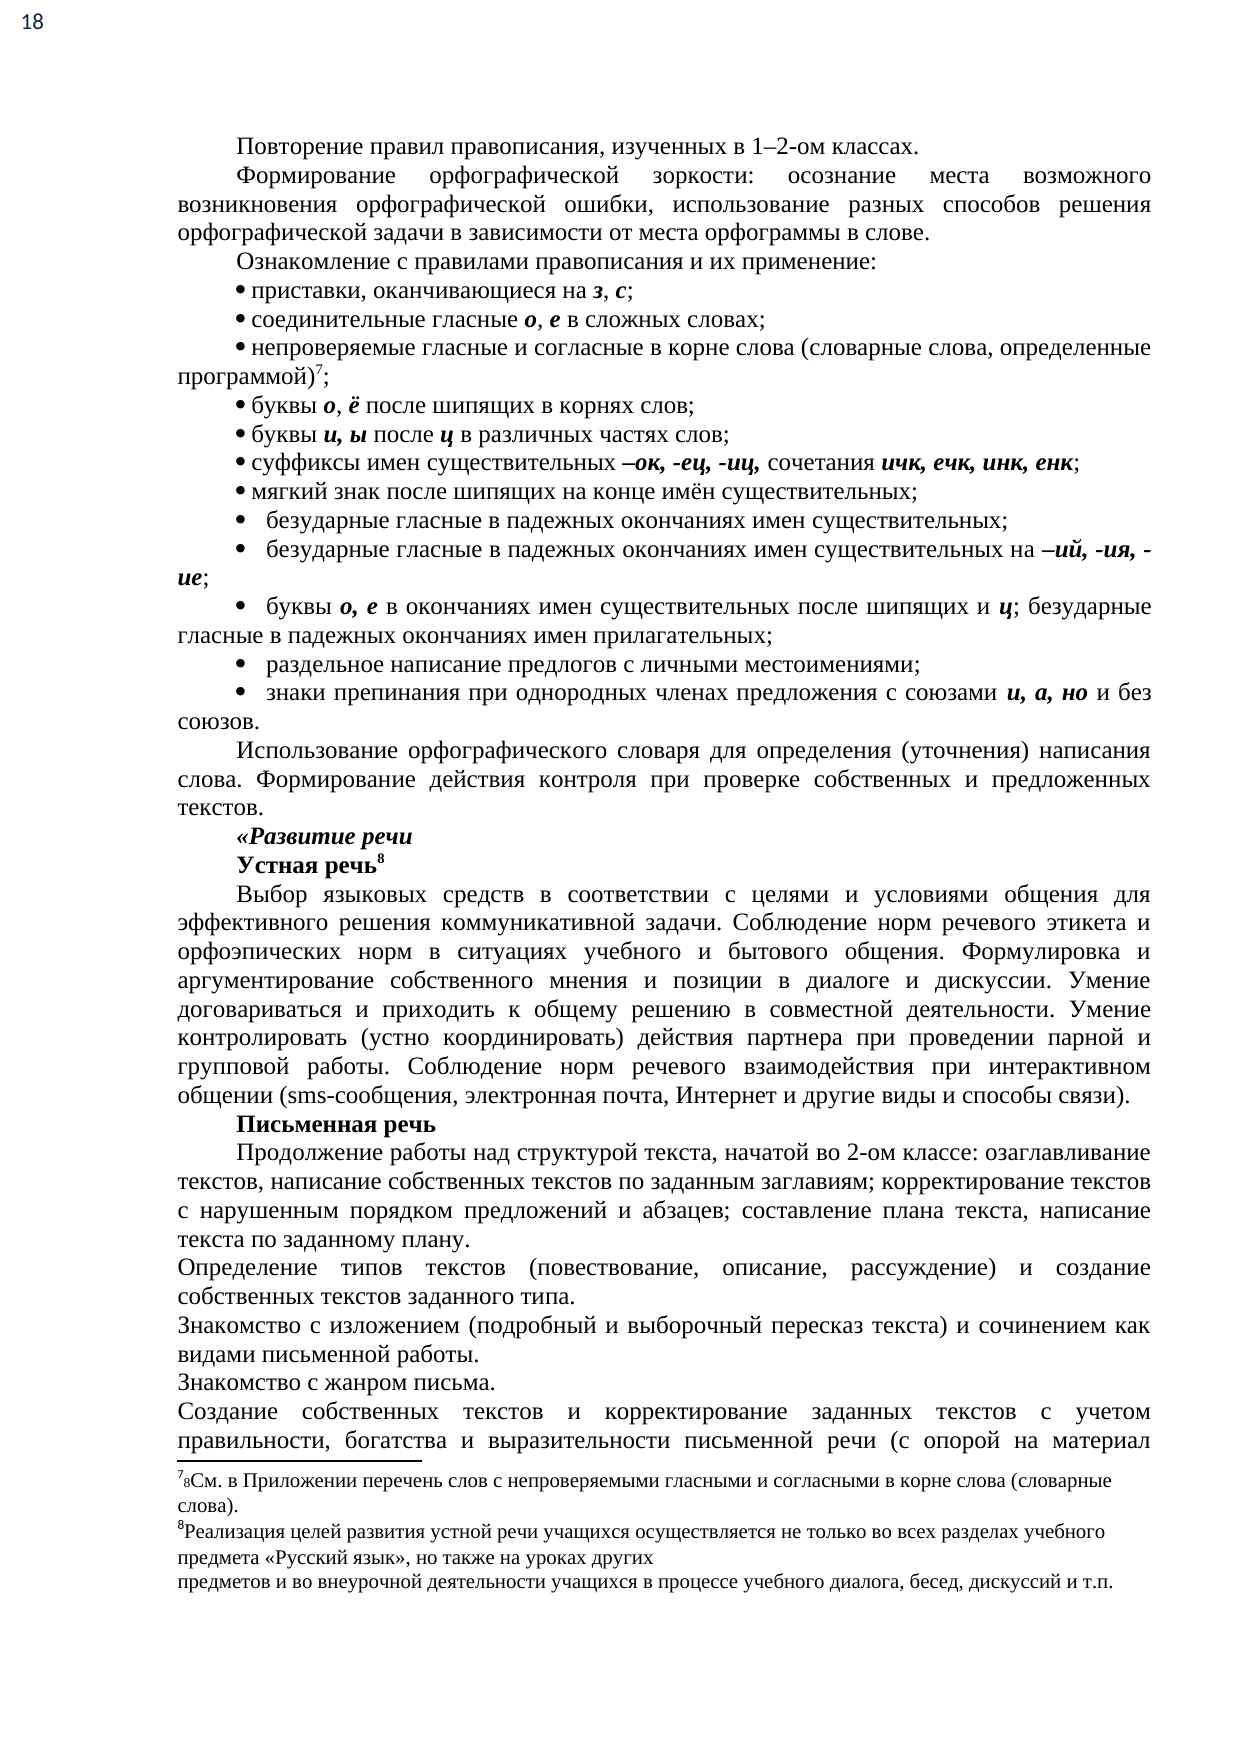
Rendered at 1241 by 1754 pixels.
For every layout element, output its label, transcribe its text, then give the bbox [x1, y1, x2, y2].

text Ознакомление с правилами правописания и их применение: [177, 246, 1152, 275]
list непроверяемые гласные и согласные в корне слова (словарные слова, определенные программой); [177, 332, 1152, 390]
text Использование орфографического словаря для определения (уточнения) написания слова. Формирование действия контроля при проверке собственных и предложенных текстов. [177, 735, 1152, 821]
text Знакомство с жанром письма. [177, 1367, 1152, 1396]
text Определение типов текстов (повествование, описание, рассуждение) и создание собственных текстов заданного типа. [177, 1252, 1152, 1310]
text Выбор языковых средств в соответствии с целями и условиями общения для эффективного решения коммуникативной задачи. Соблюдение норм речевого этикета и орфоэпических норм в ситуациях учебного и бытового общения. Формулировка и аргументирование собственного мнения и позиции в диалоге и дискуссии. Умение договариваться и приходить к общему решению в совместной деятельности. Умение контролировать (устно координировать) действия партнера при проведении парной и групповой работы. Соблюдение норм речевого взаимодействия при интерактивном общении (sms-сообщения, электронная почта, Интернет и другие виды и способы связи). [177, 879, 1152, 1109]
text Повторение правил правописания, изученных в 1–2-ом классах. [177, 131, 1152, 160]
list соединительные гласные о, е в сложных словах; [177, 304, 1152, 332]
list знаки препинания при однородных членах предложения с союзами и, а, но и без союзов. [177, 677, 1152, 735]
list мягкий знак после шипящих на конце имён существительных; [177, 476, 1152, 505]
text Письменная речь [177, 1109, 1152, 1137]
text Продолжение работы над структурой текста, начатой во 2-ом классе: озаглавливание текстов, написание собственных текстов по заданным заглавиям; корректирование текстов с нарушенным порядком предложений и абзацев; составление плана текста, написание текста по заданному плану. [177, 1137, 1152, 1252]
text «Развитие речи [177, 821, 1152, 850]
list безударные гласные в падежных окончаниях имен существительных; [177, 505, 1152, 534]
text Знакомство с изложением (подробный и выборочный пересказ текста) и сочинением как видами письменной работы. [177, 1310, 1152, 1367]
text Устная речь [177, 850, 1152, 879]
list буквы и, ы после ц в различных частях слов; [177, 419, 1152, 447]
list приставки, оканчивающиеся на з, с; [177, 275, 1152, 304]
list раздельное написание предлогов с личными местоимениями; [177, 649, 1152, 677]
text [177, 1396, 1152, 1454]
text Формирование орфографической зоркости: осознание места возможного возникновения орфографической ошибки, использование разных способов решения орфографической задачи в зависимости от места орфограммы в слове. [177, 160, 1152, 246]
list буквы о, е в окончаниях имен существительных после шипящих и ц; безударные гласные в падежных окончаниях имен прилагательных; [177, 591, 1152, 649]
list суффиксы имен существительных –ок, -ец, -иц, сочетания ичк, ечк, инк, енк; [177, 447, 1152, 476]
list буквы о, ё после шипящих в корнях слов; [177, 390, 1152, 419]
list безударные гласные в падежных окончаниях имен существительных на –ий, -ия, -ие; [177, 534, 1152, 591]
